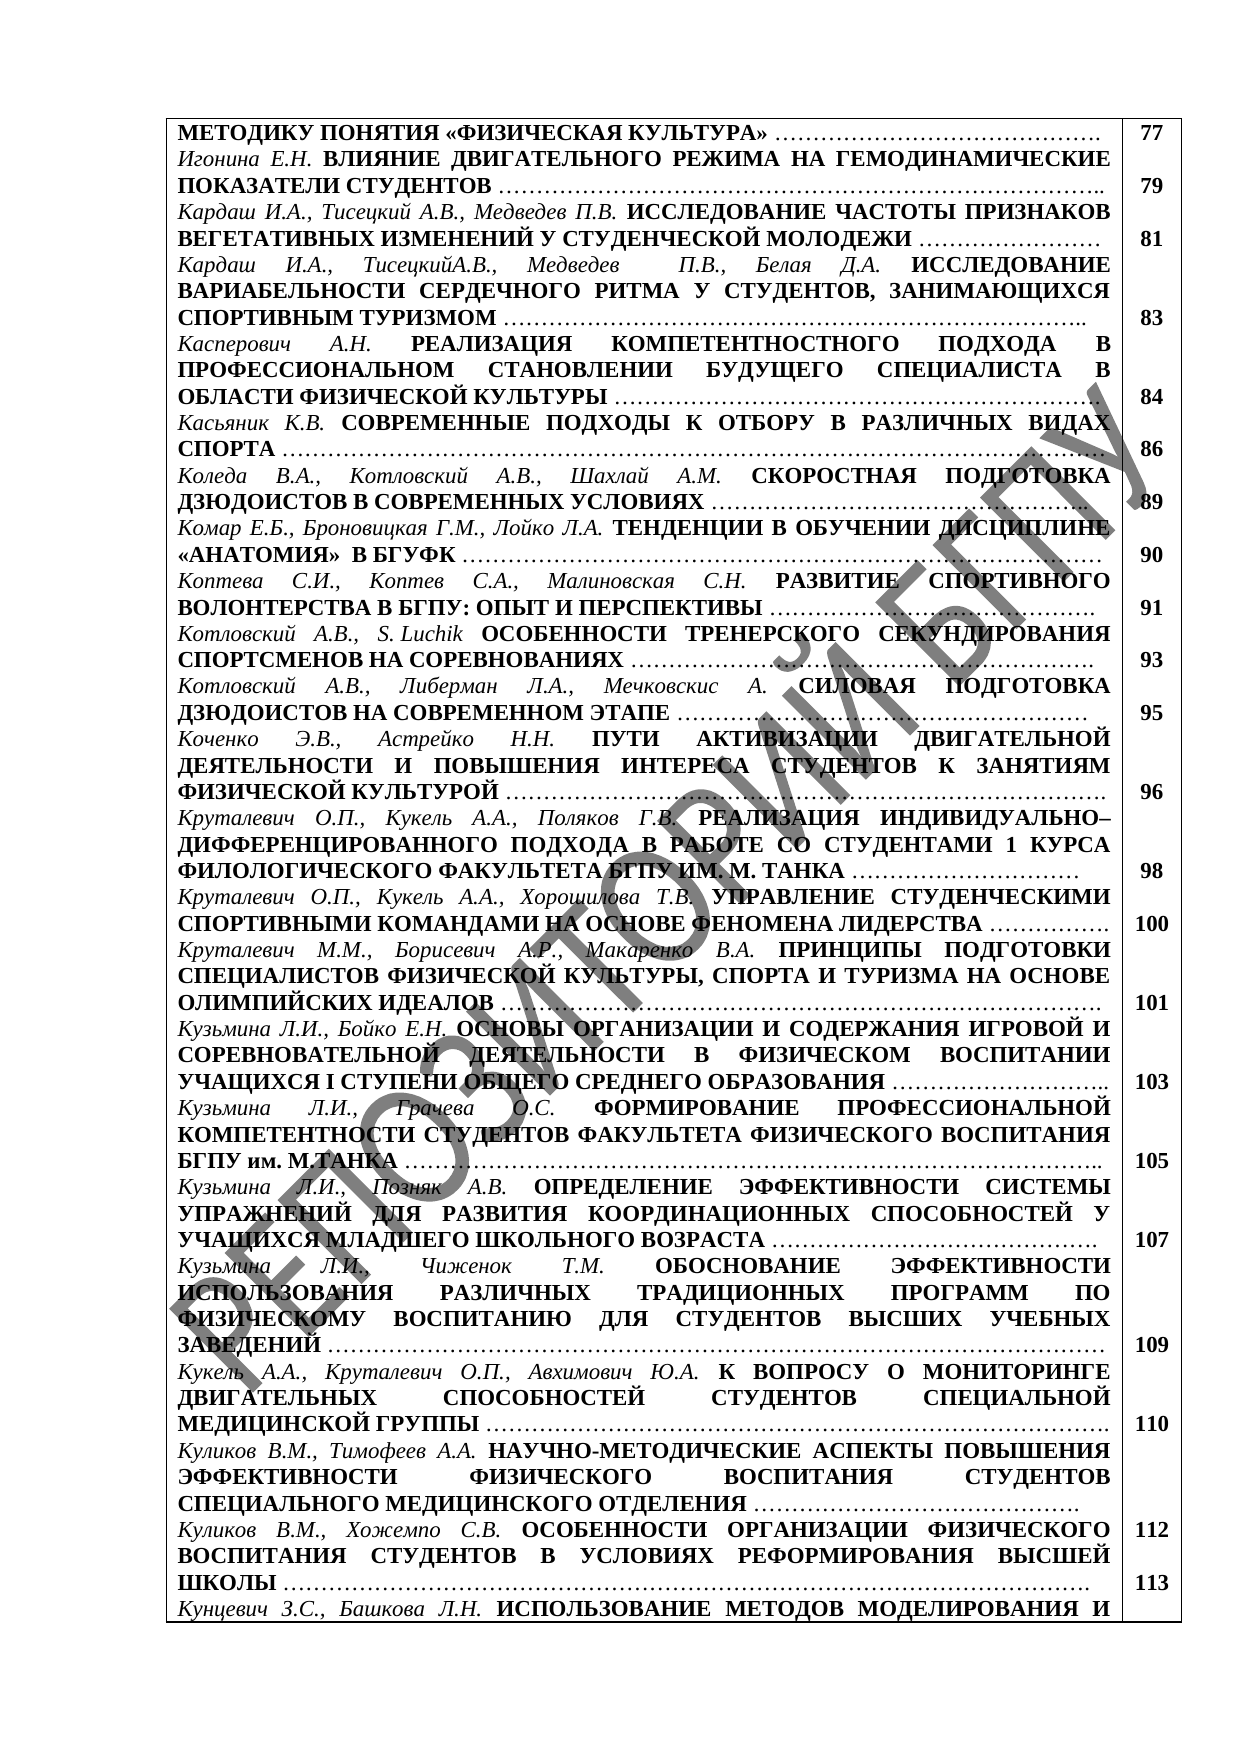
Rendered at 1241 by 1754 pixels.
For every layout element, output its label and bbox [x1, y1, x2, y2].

table_header [1123, 119, 1181, 1621]
table_header [167, 119, 1122, 1621]
